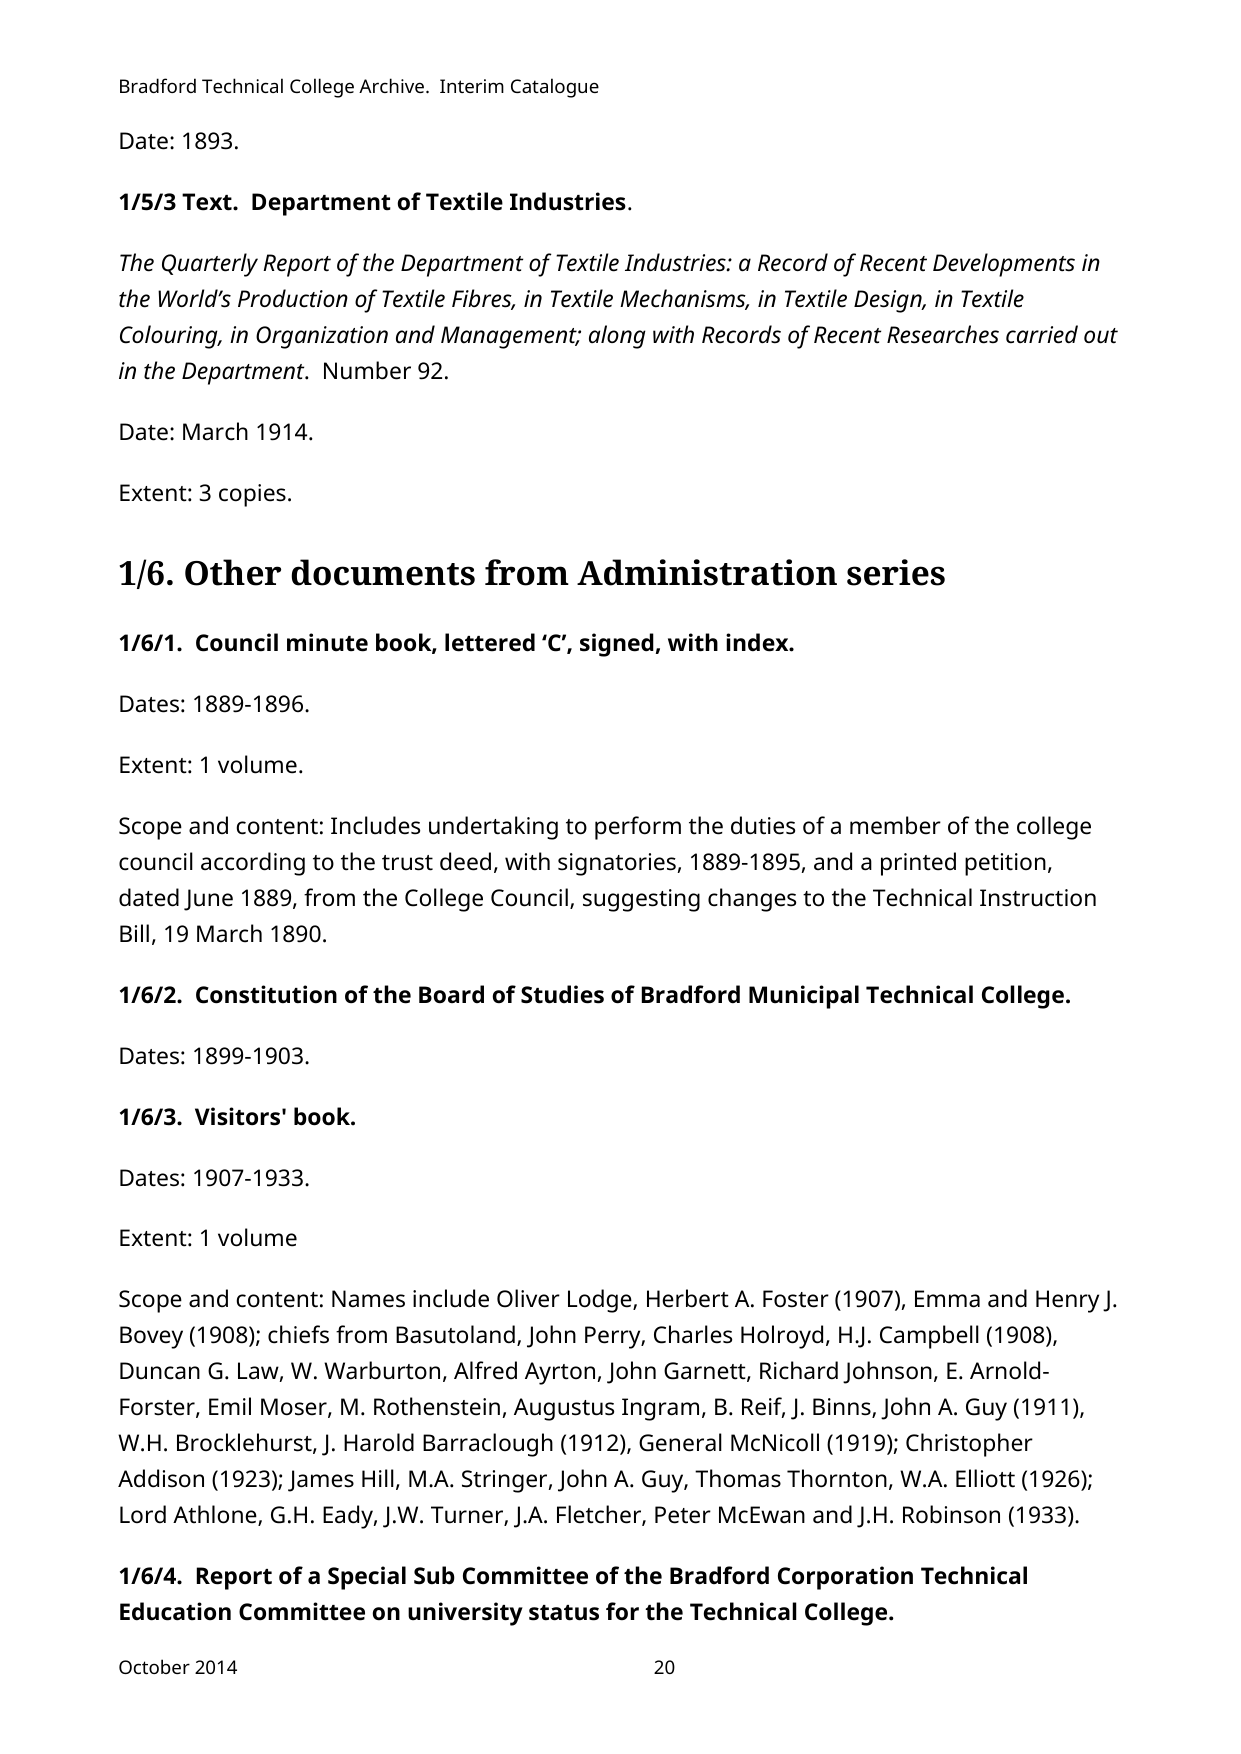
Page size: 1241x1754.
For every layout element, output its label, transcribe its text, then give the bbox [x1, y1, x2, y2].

text Date: 1893. [118, 125, 1122, 156]
text 1/6/3. Visitors' book. [118, 1101, 1122, 1132]
text 1/5/3 Text. Department of Textile Industries. [118, 186, 1122, 217]
text Extent: 1 volume. [118, 749, 1122, 780]
text Dates: 1889-1896. [118, 688, 1122, 719]
text 1/6/2. Constitution of the Board of Studies of Bradford Municipal Technical College. [118, 979, 1122, 1010]
text Date: March 1914. [118, 416, 1122, 447]
text Dates: 1899-1903. [118, 1039, 1122, 1071]
text Scope and content: Names include Oliver Lodge, Herbert A. Foster (1907), Emma and Henry J. Bovey (1908); chiefs from Basutoland, John Perry, Charles Holroyd, H.J. Campbell (1908), Duncan G. Law, W. Warburton, Alfred Ayrton, John Garnett, Richard Johnson, E. Arnold-Forster, Emil Moser, M. Rothenstein, Augustus Ingram, B. Reif, J. Binns, John A. Guy (1911), W.H. Brocklehurst, J. Harold Barraclough (1912), General McNicoll (1919); Christopher Addison (1923); James Hill, M.A. Stringer, John A. Guy, Thomas Thornton, W.A. Elliott (1926); Lord Athlone, G.H. Eady, J.W. Turner, J.A. Fletcher, Peter McEwan and J.H. Robinson (1933). [118, 1283, 1122, 1530]
text Extent: 1 volume [118, 1222, 1122, 1254]
text The Quarterly Report of the Department of Textile Industries: a Record of Recent Developments in the World’s Production of Textile Fibres, in Textile Mechanisms, in Textile Design, in Textile Colouring, in Organization and Management; along with Records of Recent Researches carried out in the Department. Number 92. [118, 247, 1122, 386]
text Dates: 1907-1933. [118, 1161, 1122, 1193]
subtitle 1/6. Other documents from Administration series [118, 550, 1122, 595]
text 1/6/1. Council minute book, lettered ‘C’, signed, with index. [118, 627, 1122, 658]
text 1/6/4. Report of a Special Sub Committee of the Bradford Corporation Technical Education Committee on university status for the Technical College. [118, 1560, 1122, 1627]
text Extent: 3 copies. [118, 476, 1122, 508]
text Scope and content: Includes undertaking to perform the duties of a member of the college council according to the trust deed, with signatories, 1889-1895, and a printed petition, dated June 1889, from the College Council, suggesting changes to the Technical Instruction Bill, 19 March 1890. [118, 810, 1122, 949]
